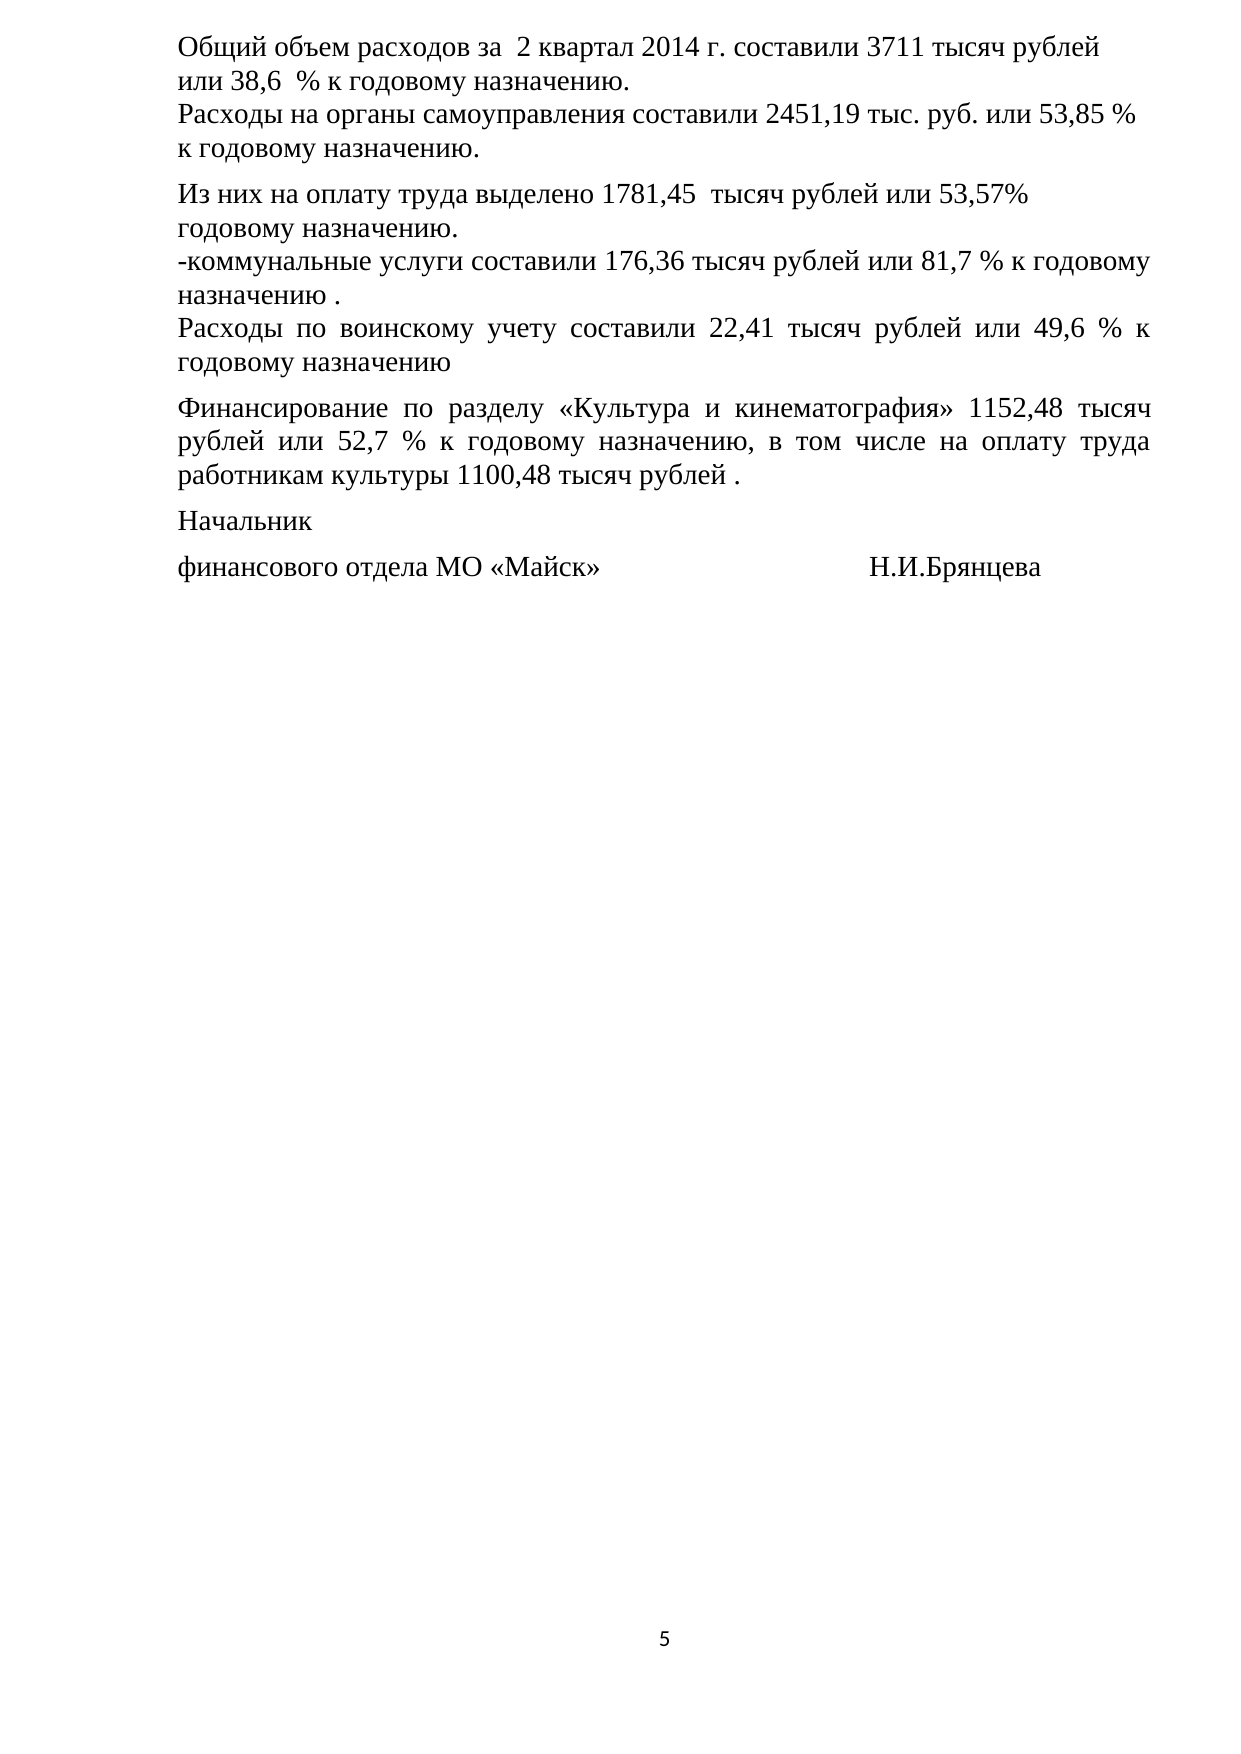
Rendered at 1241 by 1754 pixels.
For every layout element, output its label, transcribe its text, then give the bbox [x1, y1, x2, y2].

text Финансирование по разделу «Культура и кинематография» 1152,48 тысяч рублей или 52,7 % к годовому назначению, в том числе на оплату труда работникам культуры 1100,48 тысяч рублей . [177, 390, 1152, 491]
text Расходы по воинскому учету составили 22,41 тысяч рублей или 49,6 % к годовому назначению [177, 310, 1152, 377]
text -коммунальные услуги составили 176,36 тысяч рублей или 81,7 % к годовому назначению . [177, 243, 1152, 310]
text Начальник [177, 503, 1152, 537]
text Общий объем расходов за 2 квартал 2014 г. составили 3711 тысяч рублей или 38,6 % к годовому назначению. Расходы на органы самоуправления составили 2451,19 тыс. руб. или 53,85 % к годовому назначению. [177, 29, 1152, 164]
text финансового отдела МО «Майск» Н.И.Брянцева [177, 549, 1152, 583]
text Из них на оплату труда выделено 1781,45 тысяч рублей или 53,57% годовому назначению. [177, 176, 1152, 243]
